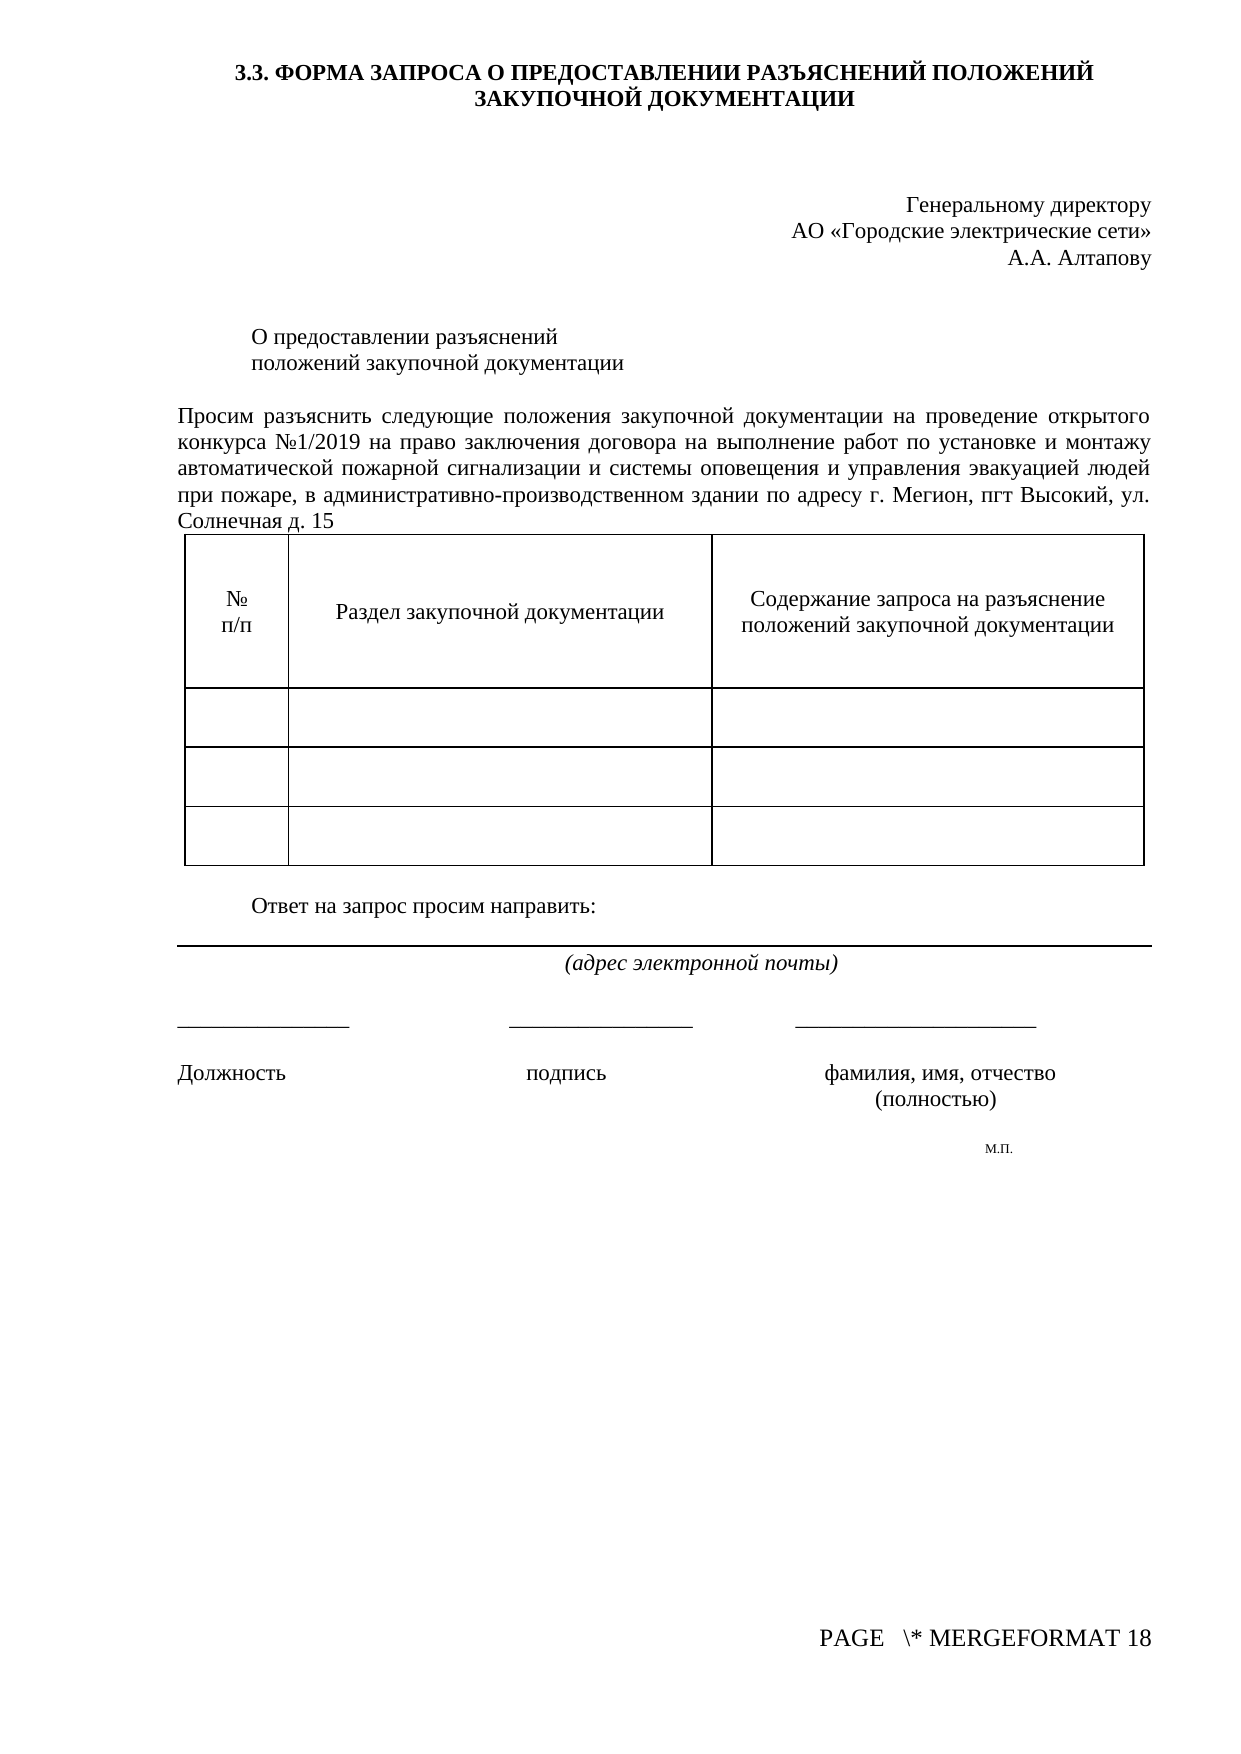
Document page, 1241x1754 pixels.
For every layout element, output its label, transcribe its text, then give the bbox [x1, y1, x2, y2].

table_cell [713, 807, 1143, 864]
table_cell [289, 807, 711, 864]
table_header Содержание запроса на разъяснение положений закупочной документации [713, 535, 1143, 687]
table_header Раздел закупочной документации [289, 535, 711, 687]
text положений закупочной документации [177, 349, 1152, 375]
text Ответ на запрос просим направить: [177, 892, 1152, 919]
table_cell [186, 807, 288, 864]
table_cell [289, 748, 711, 806]
text А.А. Алтапову [721, 244, 1152, 270]
text М.П. [177, 1141, 1152, 1167]
text (полностью) [177, 1085, 1152, 1112]
table_cell [186, 689, 288, 746]
text ЗАКУПОЧНОЙ ДОКУМЕНТАЦИИ [177, 86, 1152, 112]
table_cell [713, 748, 1143, 806]
text Просим разъяснить следующие положения закупочной документации на проведение открытого конкурса №1/2019 на право заключения договора на выполнение работ по установке и монтажу автоматической пожарной сигнализации и системы оповещения и управления эвакуацией людей при пожаре, в административно-производственном здании по адресу г. Мегион, пгт Высокий, ул. Солнечная д. 15 [177, 402, 1152, 533]
text АО «Городские электрические сети» [721, 217, 1152, 244]
text _______________ ________________ _____________________ [177, 1004, 1152, 1031]
table_cell [713, 689, 1143, 746]
table_cell [289, 689, 711, 746]
text Должность подпись фамилия, имя, отчество [177, 1059, 1152, 1085]
table_cell [186, 748, 288, 806]
text О предоставлении разъяснений [177, 323, 1152, 349]
text Генеральному директору [721, 191, 1152, 217]
text 3.3. ФОРМА ЗАПРОСА О ПРЕДОСТАВЛЕНИИ РАЗЪЯСНЕНИЙ ПОЛОЖЕНИЙ [177, 59, 1152, 86]
table_header № п/п [186, 535, 288, 687]
text (адрес электронной почты) [177, 947, 1152, 975]
